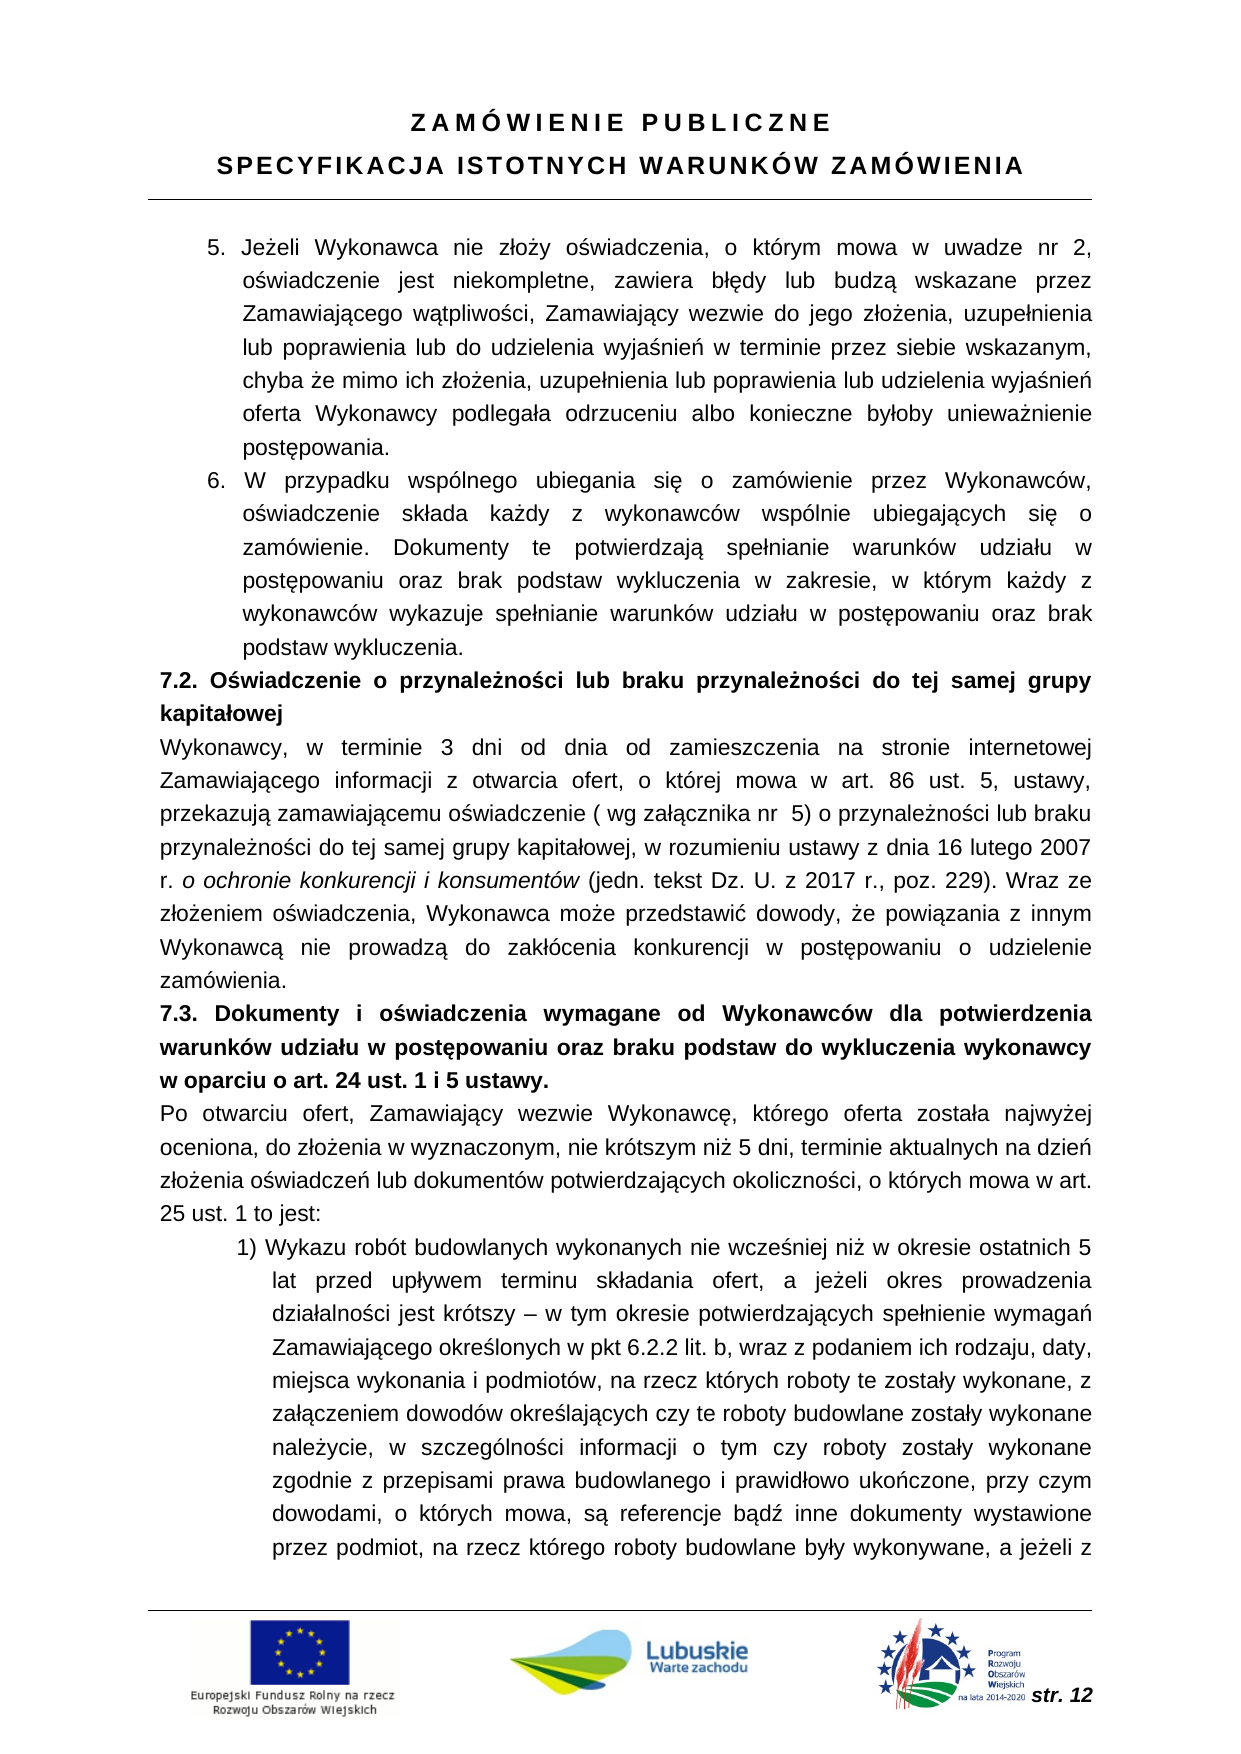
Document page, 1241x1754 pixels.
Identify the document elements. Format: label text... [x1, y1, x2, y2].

picture [510, 1618, 749, 1708]
text 5. Jeżeli Wykonawca nie złoży oświadczenia, o którym mowa w uwadze nr 2, oświadczenie jest niekompletne, zawiera błędy lub budzą wskazane przez Zamawiającego wątpliwości, Zamawiający wezwie do jego złożenia, uzupełnienia lub poprawienia lub do udzielenia wyjaśnień w terminie przez siebie wskazanym, chyba że mimo ich złożenia, uzupełnienia lub poprawienia lub udzielenia wyjaśnień oferta Wykonawcy podlegała odrzuceniu albo konieczne byłoby unieważnienie postępowania. [207, 228, 1092, 462]
text Wykonawcy, w terminie 3 dni od dnia od zamieszczenia na stronie internetowej Zamawiającego informacji z otwarcia ofert, o której mowa w art. 86 ust. 5, ustawy, przekazują zamawiającemu oświadczenie ( wg załącznika nr 5) o przynależności lub braku przynależności do tej samej grupy kapitałowej, w rozumieniu ustawy z dnia 16 lutego 2007 r. o ochronie konkurencji i konsumentów (jedn. tekst Dz. U. z 2017 r., poz. 229). Wraz ze złożeniem oświadczenia, Wykonawca może przedstawić dowody, że powiązania z innym Wykonawcą nie prowadzą do zakłócenia konkurencji w postępowaniu o udzielenie zamówienia. [159, 728, 1092, 995]
text 6. W przypadku wspólnego ubiegania się o zamówienie przez Wykonawców, oświadczenie składa każdy z wykonawców wspólnie ubiegających się o zamówienie. Dokumenty te potwierdzają spełnianie warunków udziału w postępowaniu oraz brak podstaw wykluczenia w zakresie, w którym każdy z wykonawców wykazuje spełnianie warunków udziału w postępowaniu oraz brak podstaw wykluczenia. [207, 462, 1092, 662]
text 7.3. Dokumenty i oświadczenia wymagane od Wykonawców dla potwierdzenia warunków udziału w postępowaniu oraz braku podstaw do wykluczenia wykonawcy w oparciu o art. 24 ust. 1 i 5 ustawy. [159, 995, 1092, 1095]
text 7.2. Oświadczenie o przynależności lub braku przynależności do tej samej grupy kapitałowej [159, 662, 1092, 728]
picture [870, 1618, 1037, 1718]
picture [189, 1619, 400, 1718]
text Po otwarciu ofert, Zamawiający wezwie Wykonawcę, którego oferta została najwyżej oceniona, do złożenia w wyznaczonym, nie krótszym niż 5 dni, terminie aktualnych na dzień złożenia oświadczeń lub dokumentów potwierdzających okoliczności, o których mowa w art. 25 ust. 1 to jest: [159, 1095, 1092, 1228]
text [236, 1228, 1092, 1562]
